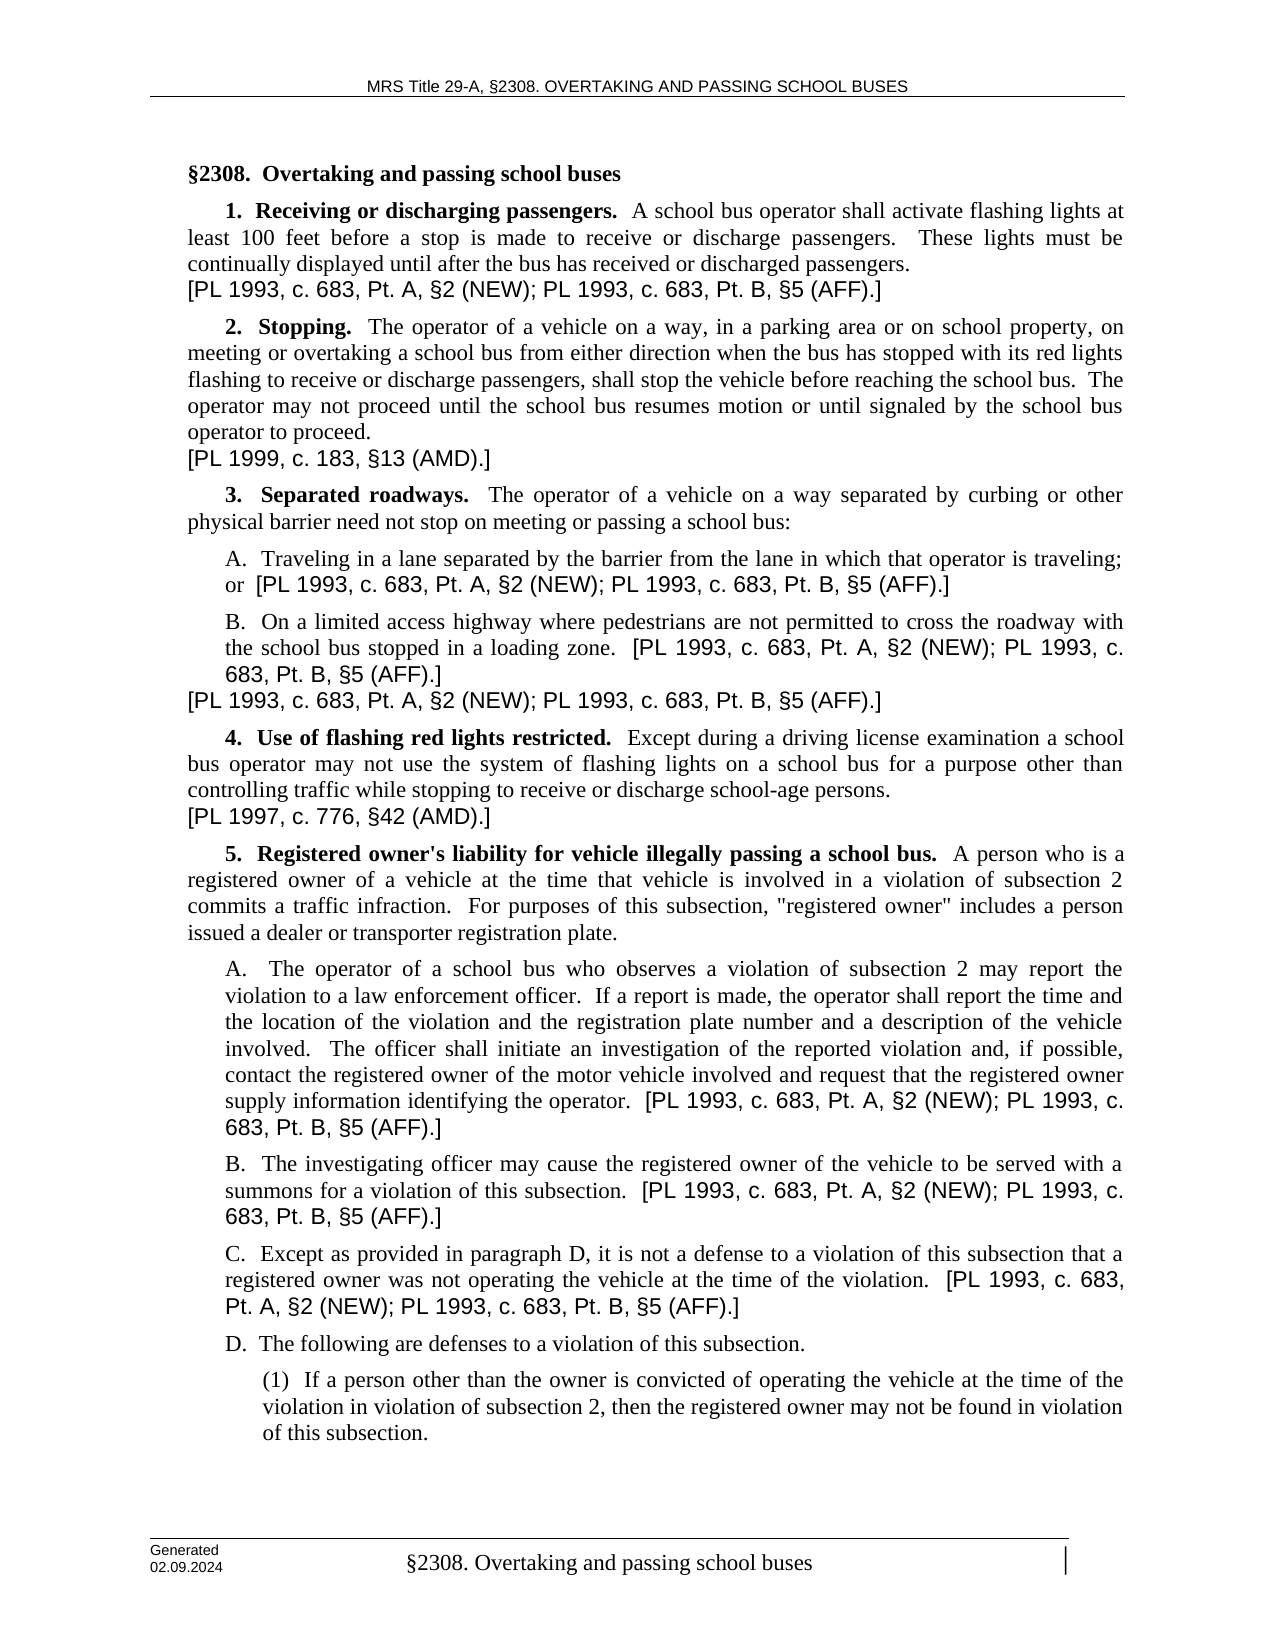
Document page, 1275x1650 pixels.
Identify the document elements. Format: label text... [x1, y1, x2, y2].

text A. The operator of a school bus who observes a violation of subsection 2 may report the violation to a law enforcement officer. If a report is made, the operator shall report the time and the location of the violation and the registration plate number and a description of the vehicle involved. The officer shall initiate an investigation of the reported violation and, if possible, contact the registered owner of the motor vehicle involved and request that the registered owner supply information identifying the operator. [PL 1993, c. 683, Pt. A, §2 (NEW); PL 1993, c. 683, Pt. B, §5 (AFF).] [225, 956, 1125, 1140]
text §2308. Overtaking and passing school buses [187, 160, 1125, 187]
text (1) If a person other than the owner is convicted of operating the vehicle at the time of the violation in violation of subsection 2, then the registered owner may not be found in violation of this subsection. [262, 1366, 1125, 1446]
text D. The following are defenses to a violation of this subsection. [225, 1330, 1125, 1356]
text [PL 1997, c. 776, §42 (AMD).] [187, 803, 1125, 829]
text 2. Stopping. The operator of a vehicle on a way, in a parking area or on school property, on meeting or overtaking a school bus from either direction when the bus has stopped with its red lights flashing to receive or discharge passengers, shall stop the vehicle before reaching the school bus. The operator may not proceed until the school bus resumes motion or until signaled by the school bus operator to proceed. [187, 313, 1125, 445]
text A. Traveling in a lane separated by the barrier from the lane in which that operator is traveling; or [PL 1993, c. 683, Pt. A, §2 (NEW); PL 1993, c. 683, Pt. B, §5 (AFF).] [225, 545, 1125, 597]
text 3. Separated roadways. The operator of a vehicle on a way separated by curbing or other physical barrier need not stop on meeting or passing a school bus: [187, 482, 1125, 534]
text C. Except as provided in paragraph D, it is not a defense to a violation of this subsection that a registered owner was not operating the vehicle at the time of the violation. [PL 1993, c. 683, Pt. A, §2 (NEW); PL 1993, c. 683, Pt. B, §5 (AFF).] [225, 1240, 1125, 1319]
text 5. Registered owner's liability for vehicle illegally passing a school bus. A person who is a registered owner of a vehicle at the time that vehicle is involved in a violation of subsection 2 commits a traffic infraction. For purposes of this subsection, "registered owner" includes a person issued a dealer or transporter registration plate. [187, 840, 1125, 945]
text 1. Receiving or discharging passengers. A school bus operator shall activate flashing lights at least 100 feet before a stop is made to receive or discharge passengers. These lights must be continually displayed until after the bus has received or discharged passengers. [187, 197, 1125, 276]
text 4. Use of flashing red lights restricted. Except during a driving license examination a school bus operator may not use the system of flashing lights on a school bus for a purpose other than controlling traffic while stopping to receive or discharge school-age persons. [187, 724, 1125, 803]
text [PL 1999, c. 183, §13 (AMD).] [187, 445, 1125, 471]
text [PL 1993, c. 683, Pt. A, §2 (NEW); PL 1993, c. 683, Pt. B, §5 (AFF).] [187, 687, 1125, 713]
text B. On a limited access highway where pedestrians are not permitted to cross the roadway with the school bus stopped in a loading zone. [PL 1993, c. 683, Pt. A, §2 (NEW); PL 1993, c. 683, Pt. B, §5 (AFF).] [225, 608, 1125, 687]
text B. The investigating officer may cause the registered owner of the vehicle to be served with a summons for a violation of this subsection. [PL 1993, c. 683, Pt. A, §2 (NEW); PL 1993, c. 683, Pt. B, §5 (AFF).] [225, 1151, 1125, 1230]
text [PL 1993, c. 683, Pt. A, §2 (NEW); PL 1993, c. 683, Pt. B, §5 (AFF).] [187, 276, 1125, 303]
